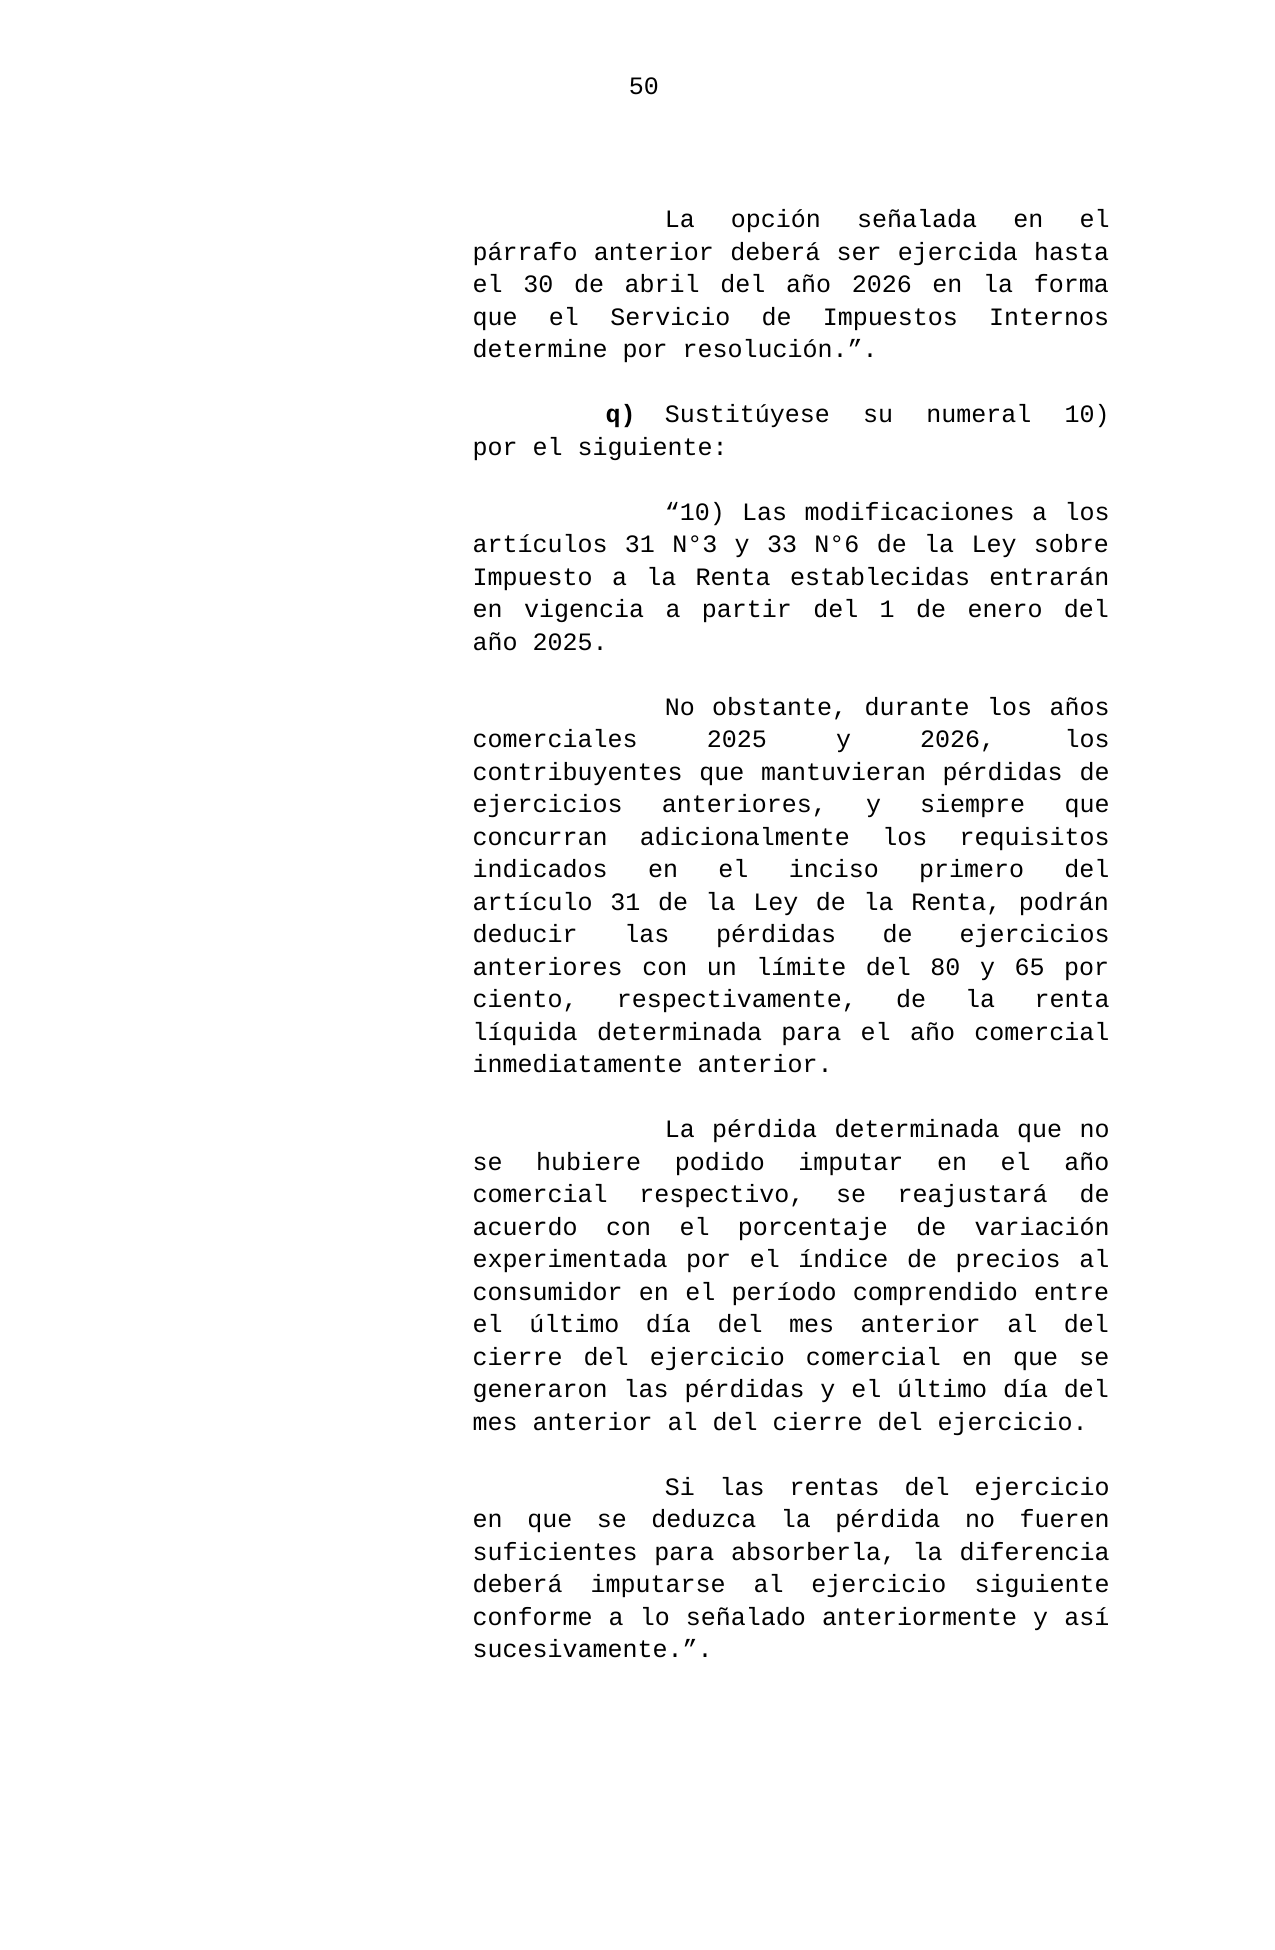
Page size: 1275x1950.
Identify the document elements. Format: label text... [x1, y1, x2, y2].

list La pérdida determinada que no se hubiere podido imputar en el año comercial respectivo, se reajustará de acuerdo con el porcentaje de variación experimentada por el índice de precios al consumidor en el período comprendido entre el último día del mes anterior al del cierre del ejercicio comercial en que se generaron las pérdidas y el último día del mes anterior al del cierre del ejercicio. [472, 1117, 1109, 1438]
list No obstante, durante los años comerciales 2025 y 2026, los contribuyentes que mantuvieran pérdidas de ejercicios anteriores, y siempre que concurran adicionalmente los requisitos indicados en el inciso primero del artículo 31 de la Ley de la Renta, podrán deducir las pérdidas de ejercicios anteriores con un límite del 80 y 65 por ciento, respectivamente, de la renta líquida determinada para el año comercial inmediatamente anterior. [472, 694, 1109, 1080]
list Sustitúyese su numeral 10) por el siguiente: [472, 402, 1109, 463]
list “10) Las modificaciones a los artículos 31 N°3 y 33 N°6 de la Ley sobre Impuesto a la Renta establecidas entrarán en vigencia a partir del 1 de enero del año 2025. [472, 499, 1109, 658]
list La opción señalada en el párrafo anterior deberá ser ejercida hasta el 30 de abril del año 2026 en la forma que el Servicio de Impuestos Internos determine por resolución.”. [472, 207, 1109, 365]
list Si las rentas del ejercicio en que se deduzca la pérdida no fueren suficientes para absorberla, la diferencia deberá imputarse al ejercicio siguiente conforme a lo señalado anteriormente y así sucesivamente.”. [472, 1474, 1109, 1665]
